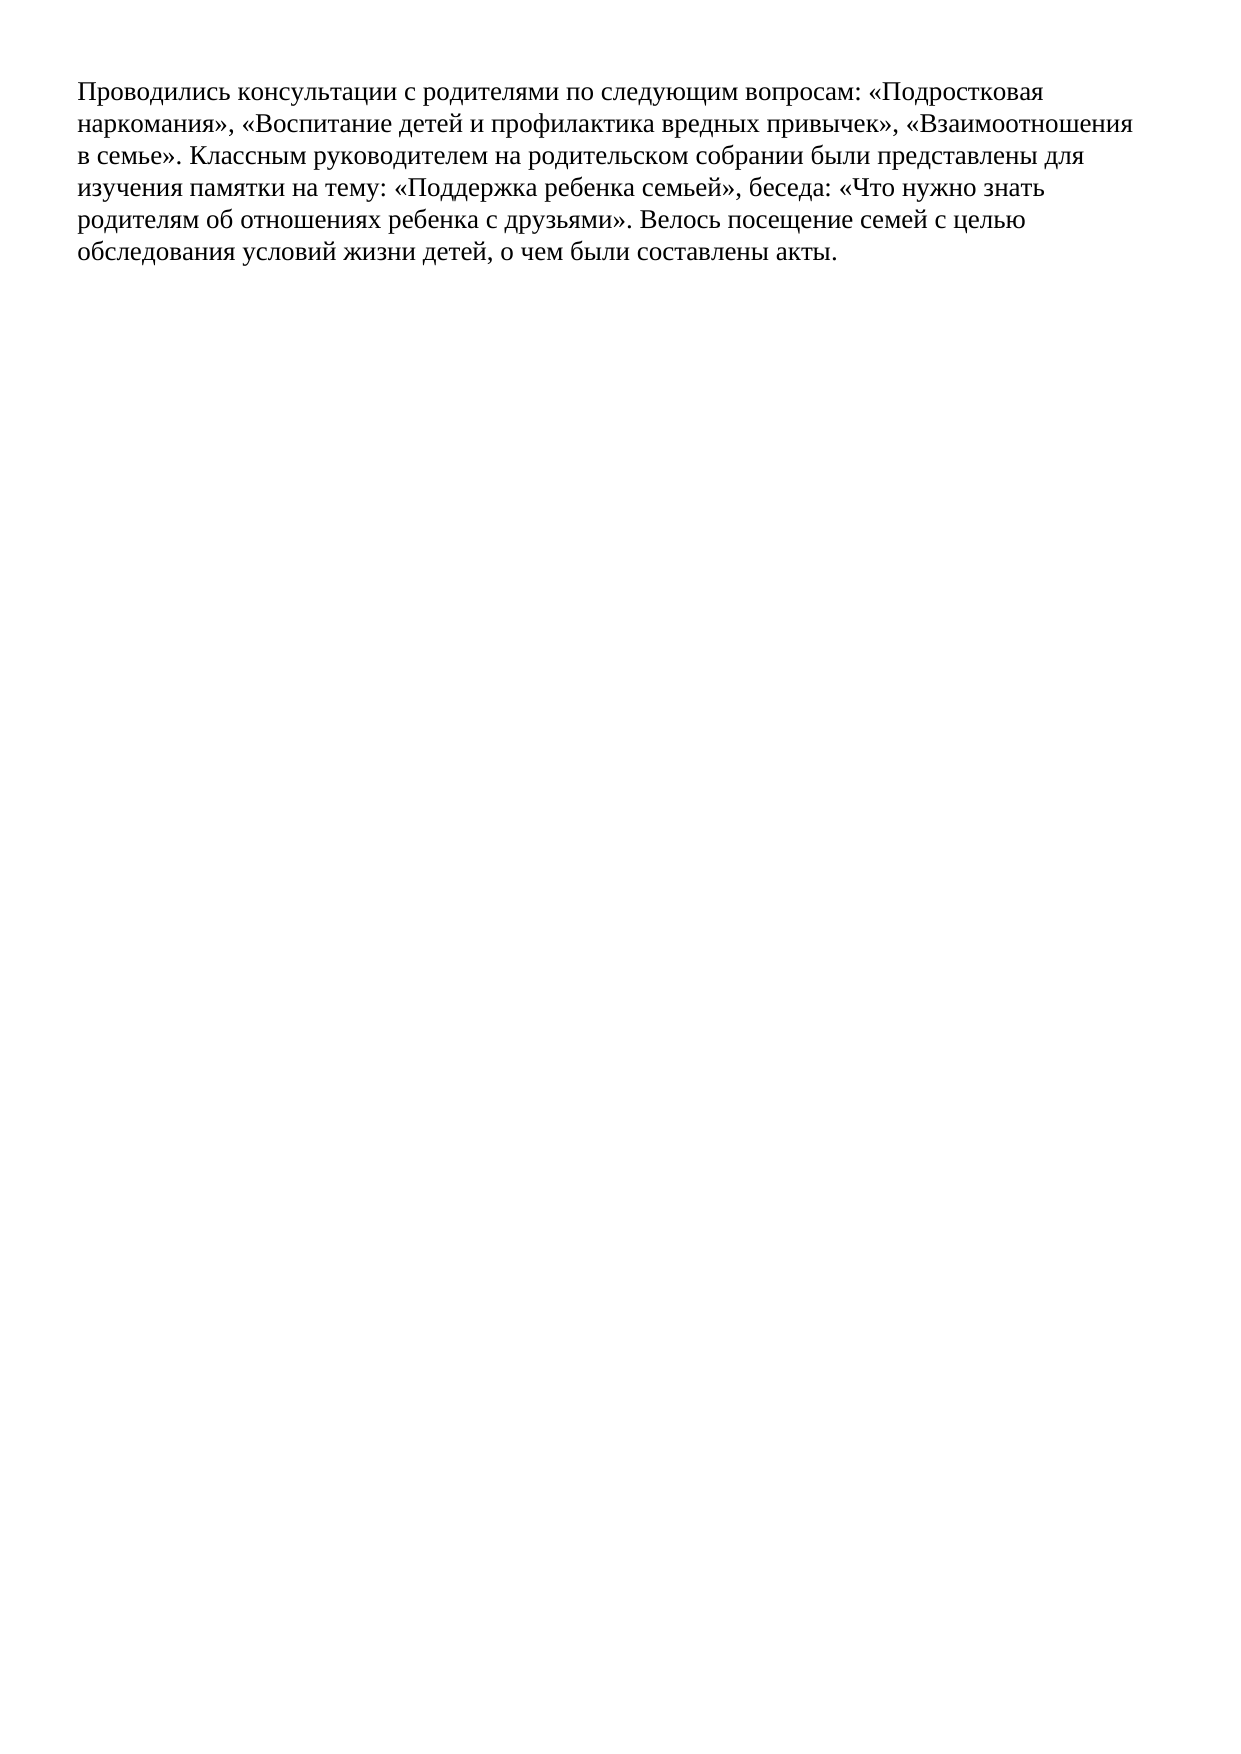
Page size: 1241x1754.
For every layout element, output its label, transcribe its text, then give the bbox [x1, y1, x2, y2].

text Проводились консультации с родителями по следующим вопросам: «Подростковая наркомания», «Воспитание детей и профилактика вредных привычек», «Взаимоотношения в семье». Классным руководителем на родительском собрании были представлены для изучения памятки на тему: «Поддержка ребенка семьей», беседа: «Что нужно знать родителям об отношениях ребенка с друзьями». Велось посещение семей с целью обследования условий жизни детей, о чем были составлены акты. [77, 75, 1138, 267]
